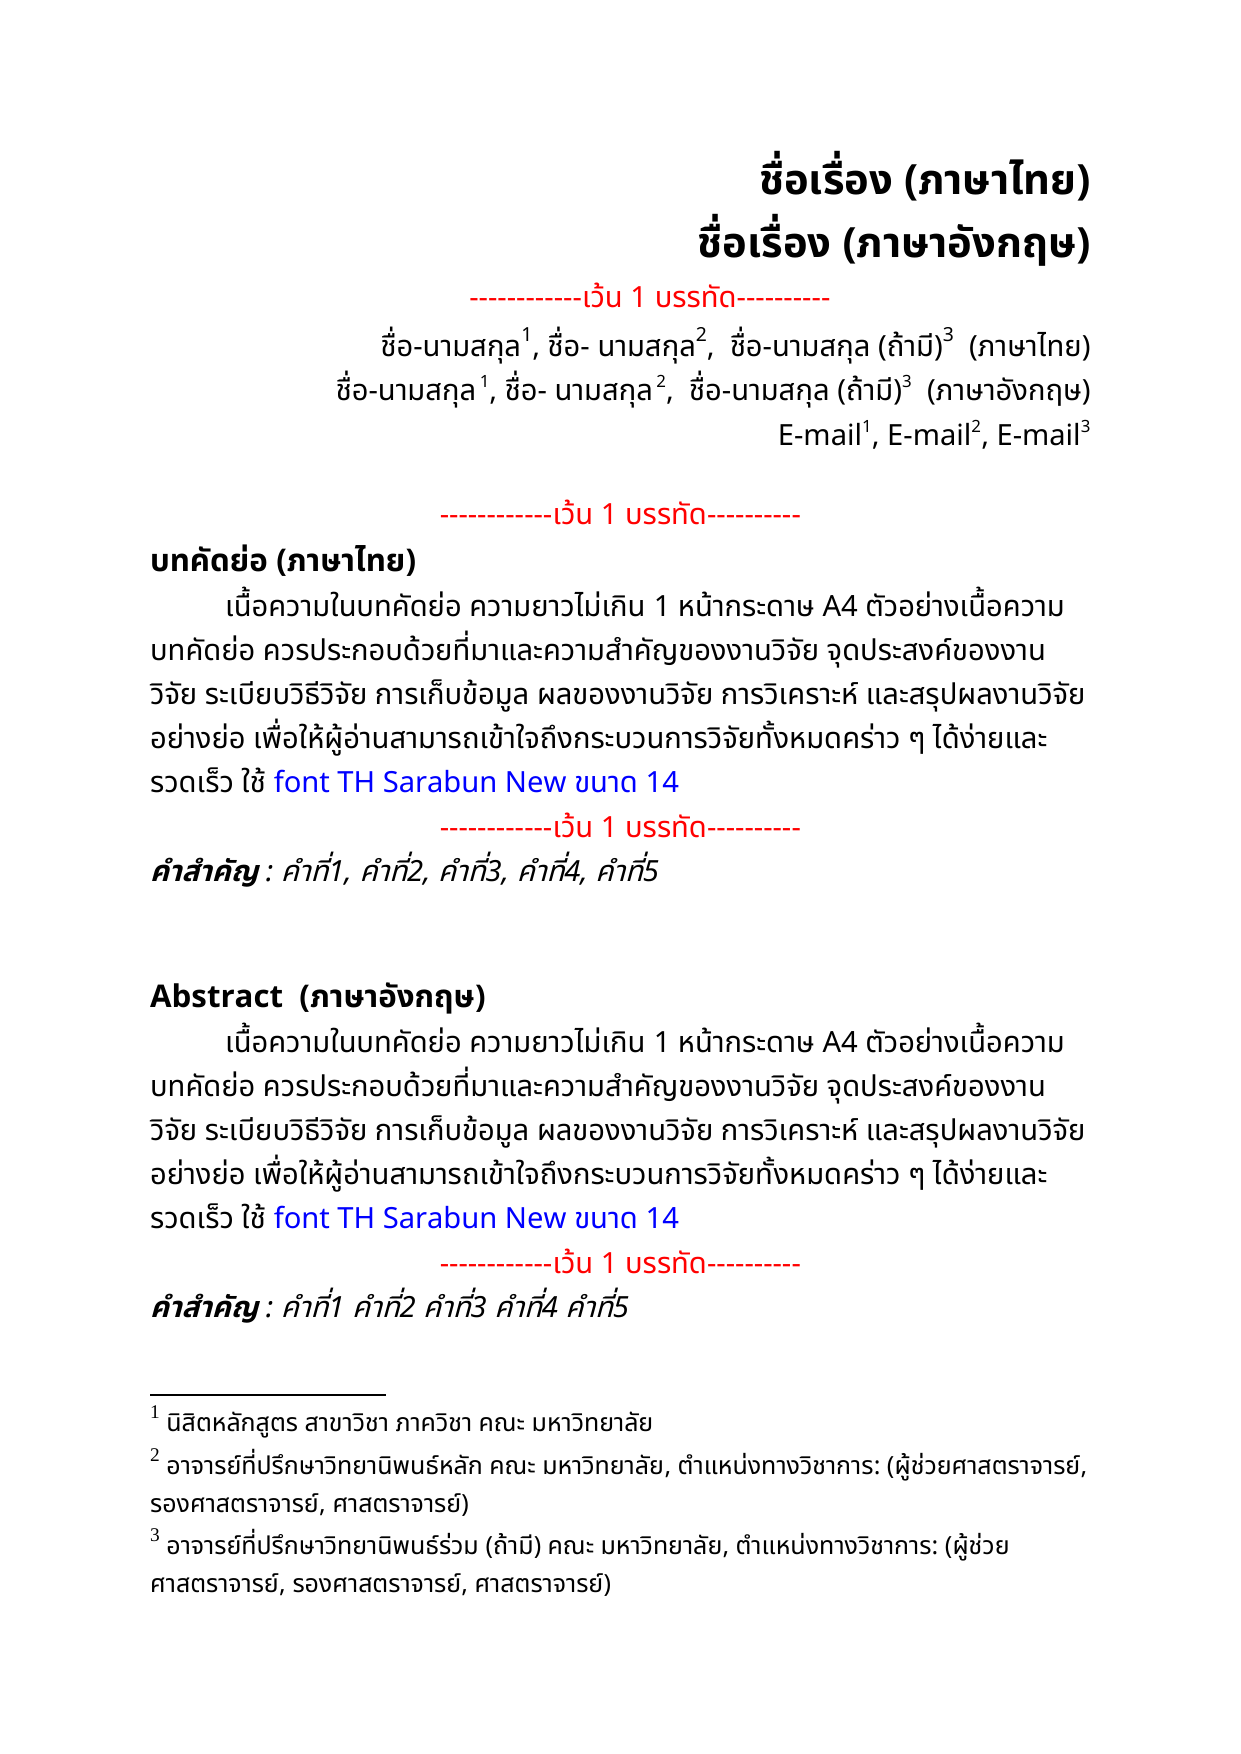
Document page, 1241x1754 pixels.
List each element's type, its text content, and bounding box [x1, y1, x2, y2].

text ------------เว้น 1 บรรทัด---------- [150, 806, 1090, 850]
text เนื้อความในบทคัดย่อ ความยาวไม่เกิน 1 หน้ากระดาษ A4 ตัวอย่างเนื้อความบทคัดย่อ ควรประกอบด้วยที่มาและความสำคัญของงานวิจัย จุดประสงค์ของงานวิจัย ระเบียบวิธีวิจัย การเก็บข้อมูล ผลของงานวิจัย การวิเคราะห์ และสรุปผลงานวิจัยอย่างย่อ เพื่อให้ผู้อ่านสามารถเข้าใจถึงกระบวนการวิจัยทั้งหมดคร่าว ๆ ได้ง่ายและรวดเร็ว ใช้ font TH Sarabun New ขนาด 14 [150, 1021, 1090, 1242]
text ชื่อ-นามสกุล1, ชื่อ- นามสกุล2, ชื่อ-นามสกุล (ถ้ามี)3 (ภาษาอังกฤษ) [150, 370, 1090, 414]
text บทคัดย่อ (ภาษาไทย) [150, 538, 1090, 585]
text ชื่อเรื่อง (ภาษาไทย) [150, 150, 1090, 213]
text ------------เว้น 1 บรรทัด---------- [150, 277, 1090, 321]
text ชื่อ-นามสกุล, ชื่อ- นามสกุล, ชื่อ-นามสกุล (ถ้ามี) (ภาษาไทย) [150, 321, 1090, 370]
text E-mail1, E-mail2, E-mail3 [150, 414, 1090, 454]
text Abstract (ภาษาอังกฤษ) [150, 974, 1090, 1021]
text เนื้อความในบทคัดย่อ ความยาวไม่เกิน 1 หน้ากระดาษ A4 ตัวอย่างเนื้อความบทคัดย่อ ควรประกอบด้วยที่มาและความสำคัญของงานวิจัย จุดประสงค์ของงานวิจัย ระเบียบวิธีวิจัย การเก็บข้อมูล ผลของงานวิจัย การวิเคราะห์ และสรุปผลงานวิจัยอย่างย่อ เพื่อให้ผู้อ่านสามารถเข้าใจถึงกระบวนการวิจัยทั้งหมดคร่าว ๆ ได้ง่ายและรวดเร็ว ใช้ font TH Sarabun New ขนาด 14 [150, 585, 1090, 806]
text คำสำคัญ : คำที่1 คำที่2 คำที่3 คำที่4 คำที่5 [150, 1286, 1090, 1331]
text ------------เว้น 1 บรรทัด---------- [150, 1242, 1090, 1286]
text ------------เว้น 1 บรรทัด---------- [150, 493, 1090, 538]
text ชื่อเรื่อง (ภาษาอังกฤษ) [150, 213, 1090, 277]
text คำสำคัญ : คำที่1, คำที่2, คำที่3, คำที่4, คำที่5 [150, 850, 1090, 894]
